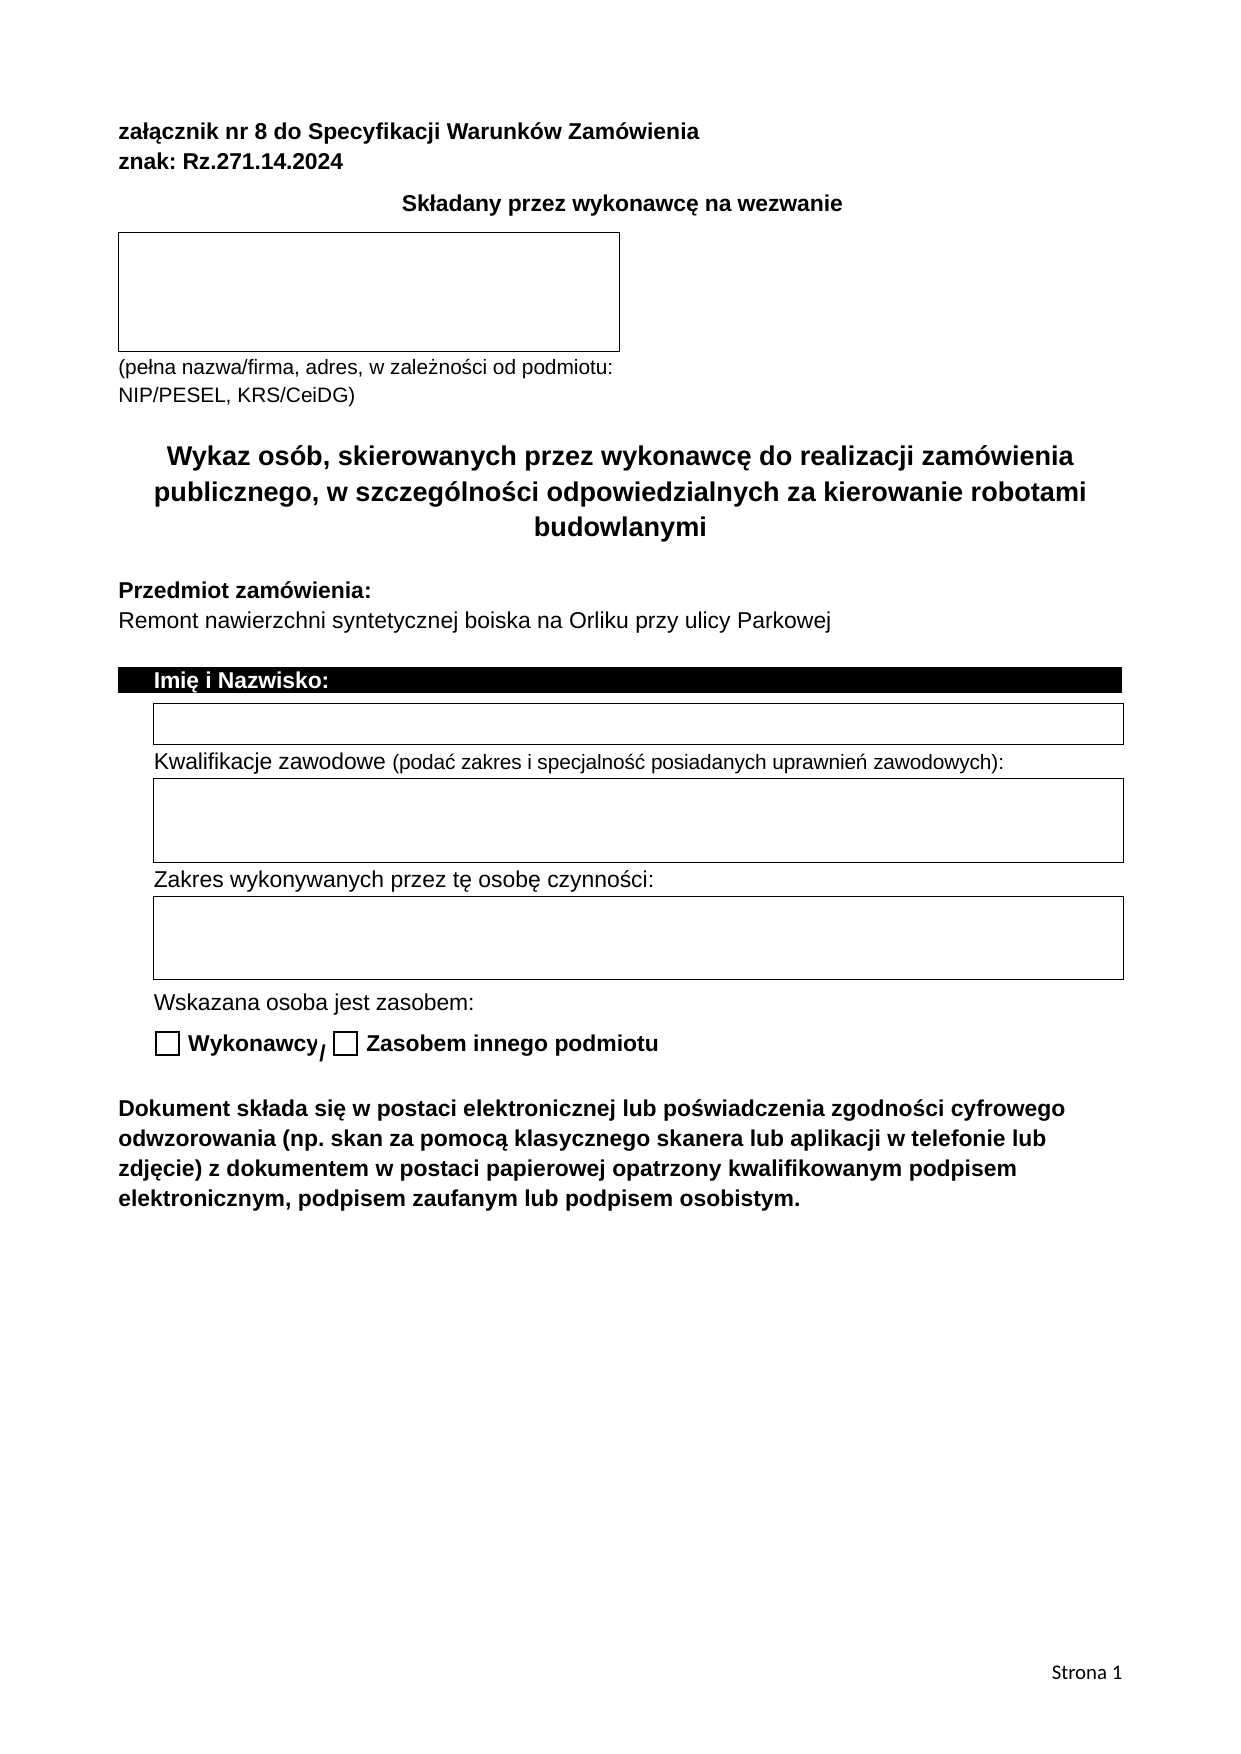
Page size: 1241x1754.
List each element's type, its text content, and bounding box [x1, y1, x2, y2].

text Składany przez wykonawcę na wezwanie [402, 190, 1122, 217]
text Zakres wykonywanych przez tę osobę czynności: [153, 866, 1122, 892]
text Przedmiot zamówienia: [118, 577, 1122, 603]
text Kwalifikacje zawodowe (podać zakres i specjalność posiadanych uprawnień zawodowych): [153, 748, 1122, 774]
text Wskazana osoba jest zasobem: [153, 989, 1122, 1016]
list Imię i Nazwisko: [118, 667, 1122, 693]
text znak: Rz.271.14.2024 [118, 148, 1122, 175]
list załącznik nr 8 do Specyfikacji Warunków Zamówienia [118, 118, 1122, 144]
text Dokument składa się w postaci elektronicznej lub poświadczenia zgodności cyfrowego odwzorowania (np. skan za pomocą klasycznego skanera lub aplikacji w telefonie lub zdjęcie) z dokumentem w postaci papierowej opatrzony kwalifikowanym podpisem elektronicznym, podpisem zaufanym lub podpisem osobistym. [118, 1095, 1122, 1212]
text Remont nawierzchni syntetycznej boiska na Orliku przy ulicy Parkowej [118, 607, 1122, 633]
text / [153, 1025, 1122, 1066]
list Wykaz osób, skierowanych przez wykonawcę do realizacji zamówienia publicznego, w szczególności odpowiedzialnych za kierowanie robotami budowlanymi [118, 439, 1122, 543]
text (pełna nazwa/firma, adres, w zależności od podmiotu: NIP/PESEL, KRS/CeiDG) [118, 355, 620, 407]
